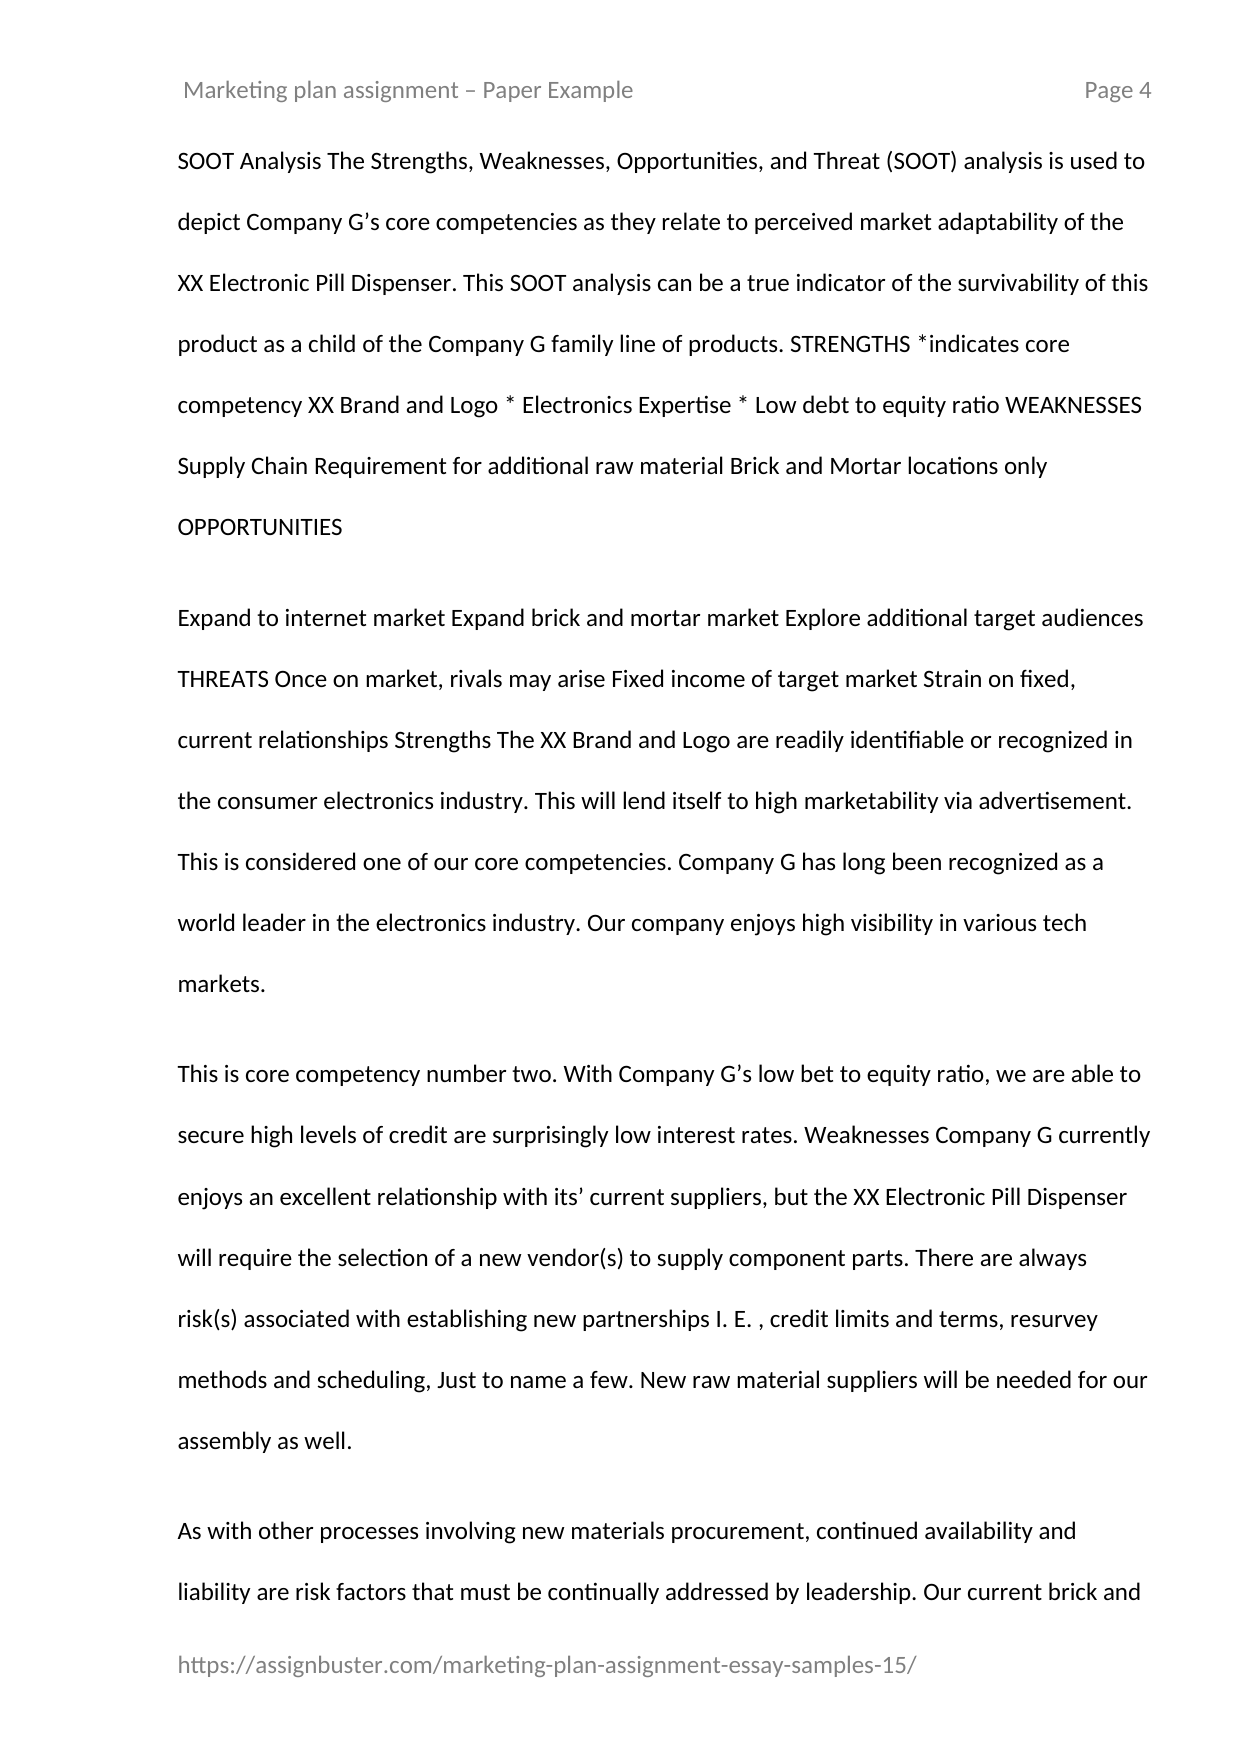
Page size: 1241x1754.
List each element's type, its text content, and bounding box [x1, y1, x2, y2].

text SOOT Analysis The Strengths, Weaknesses, Opportunities, and Threat (SOOT) analysis is used to depict Company G’s core competencies as they relate to perceived market adaptability of the XX Electronic Pill Dispenser. This SOOT analysis can be a true indicator of the survivability of this product as a child of the Company G family line of products. STRENGTHS *indicates core competency XX Brand and Logo * Electronics Expertise * Low debt to equity ratio WEAKNESSES Supply Chain Requirement for additional raw material Brick and Mortar locations only OPPORTUNITIES [177, 145, 1152, 542]
text Expand to internet market Expand brick and mortar market Explore additional target audiences THREATS Once on market, rivals may arise Fixed income of target market Strain on fixed, current relationships Strengths The XX Brand and Logo are readily identifiable or recognized in the consumer electronics industry. This will lend itself to high marketability via advertisement. This is considered one of our core competencies. Company G has long been recognized as a world leader in the electronics industry. Our company enjoys high visibility in various tech markets. [177, 602, 1152, 998]
text This is core competency number two. With Company G’s low bet to equity ratio, we are able to secure high levels of credit are surprisingly low interest rates. Weaknesses Company G currently enjoys an excellent relationship with its’ current suppliers, but the XX Electronic Pill Dispenser will require the selection of a new vendor(s) to supply component parts. There are always risk(s) associated with establishing new partnerships I. E. , credit limits and terms, resurvey methods and scheduling, Just to name a few. New raw material suppliers will be needed for our assembly as well. [177, 1058, 1152, 1455]
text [177, 1515, 1152, 1607]
